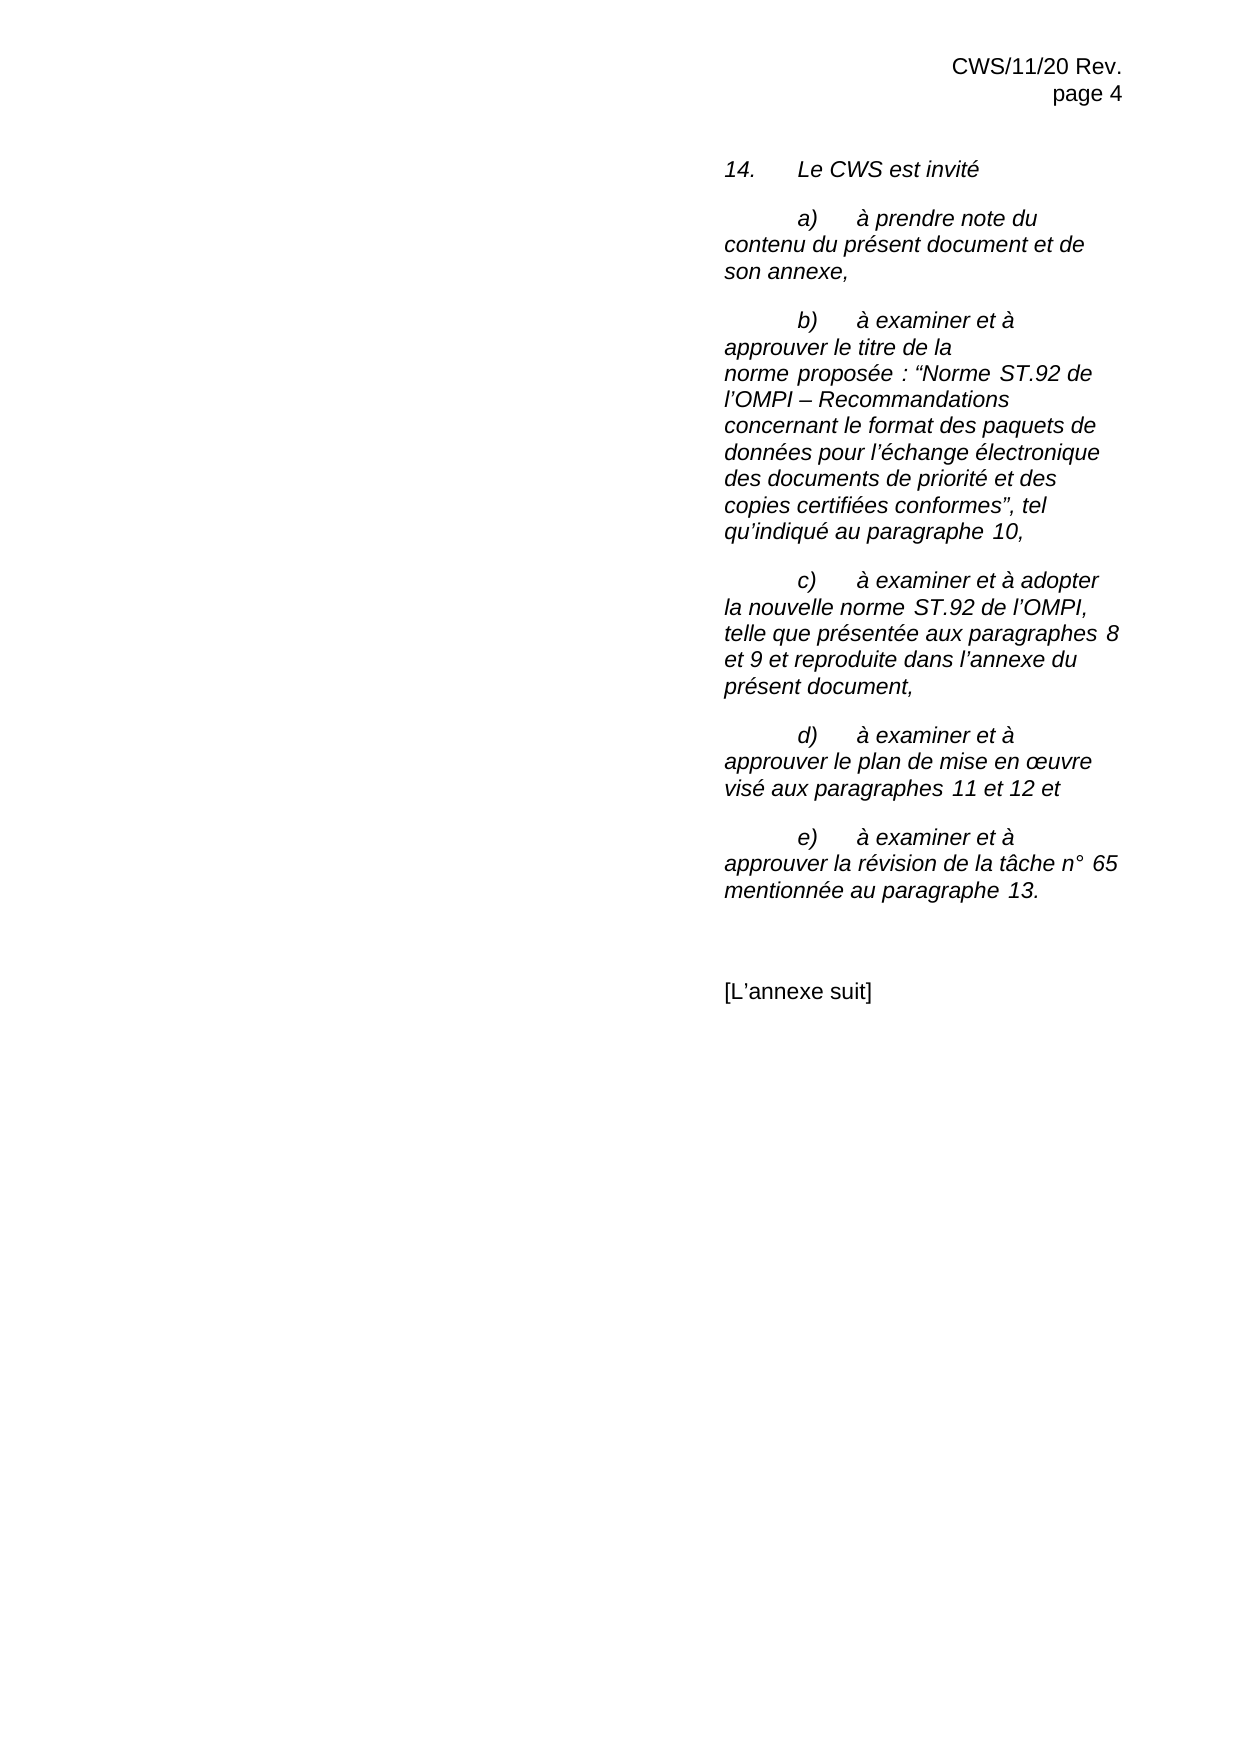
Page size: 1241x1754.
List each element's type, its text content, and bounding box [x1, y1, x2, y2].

list à prendre note du contenu du présent document et de son annexe, [724, 205, 1122, 284]
list à examiner et à approuver le titre de la norme proposée : “Norme ST.92 de l’OMPI – Recommandations concernant le format des paquets de données pour l’échange électronique des documents de priorité et des copies certifiées conformes”, tel qu’indiqué au paragraphe 10, [724, 307, 1122, 544]
text Le CWS est invité [724, 156, 1122, 182]
list à examiner et à adopter la nouvelle norme ST.92 de l’OMPI, telle que présentée aux paragraphes 8 et 9 et reproduite dans l’annexe du présent document, [724, 567, 1122, 699]
list à examiner et à approuver le plan de mise en œuvre visé aux paragraphes 11 et 12 et [724, 722, 1122, 801]
text [L’annexe suit] [724, 978, 1122, 1004]
list à examiner et à approuver la révision de la tâche n° 65 mentionnée au paragraphe 13. [724, 824, 1122, 903]
